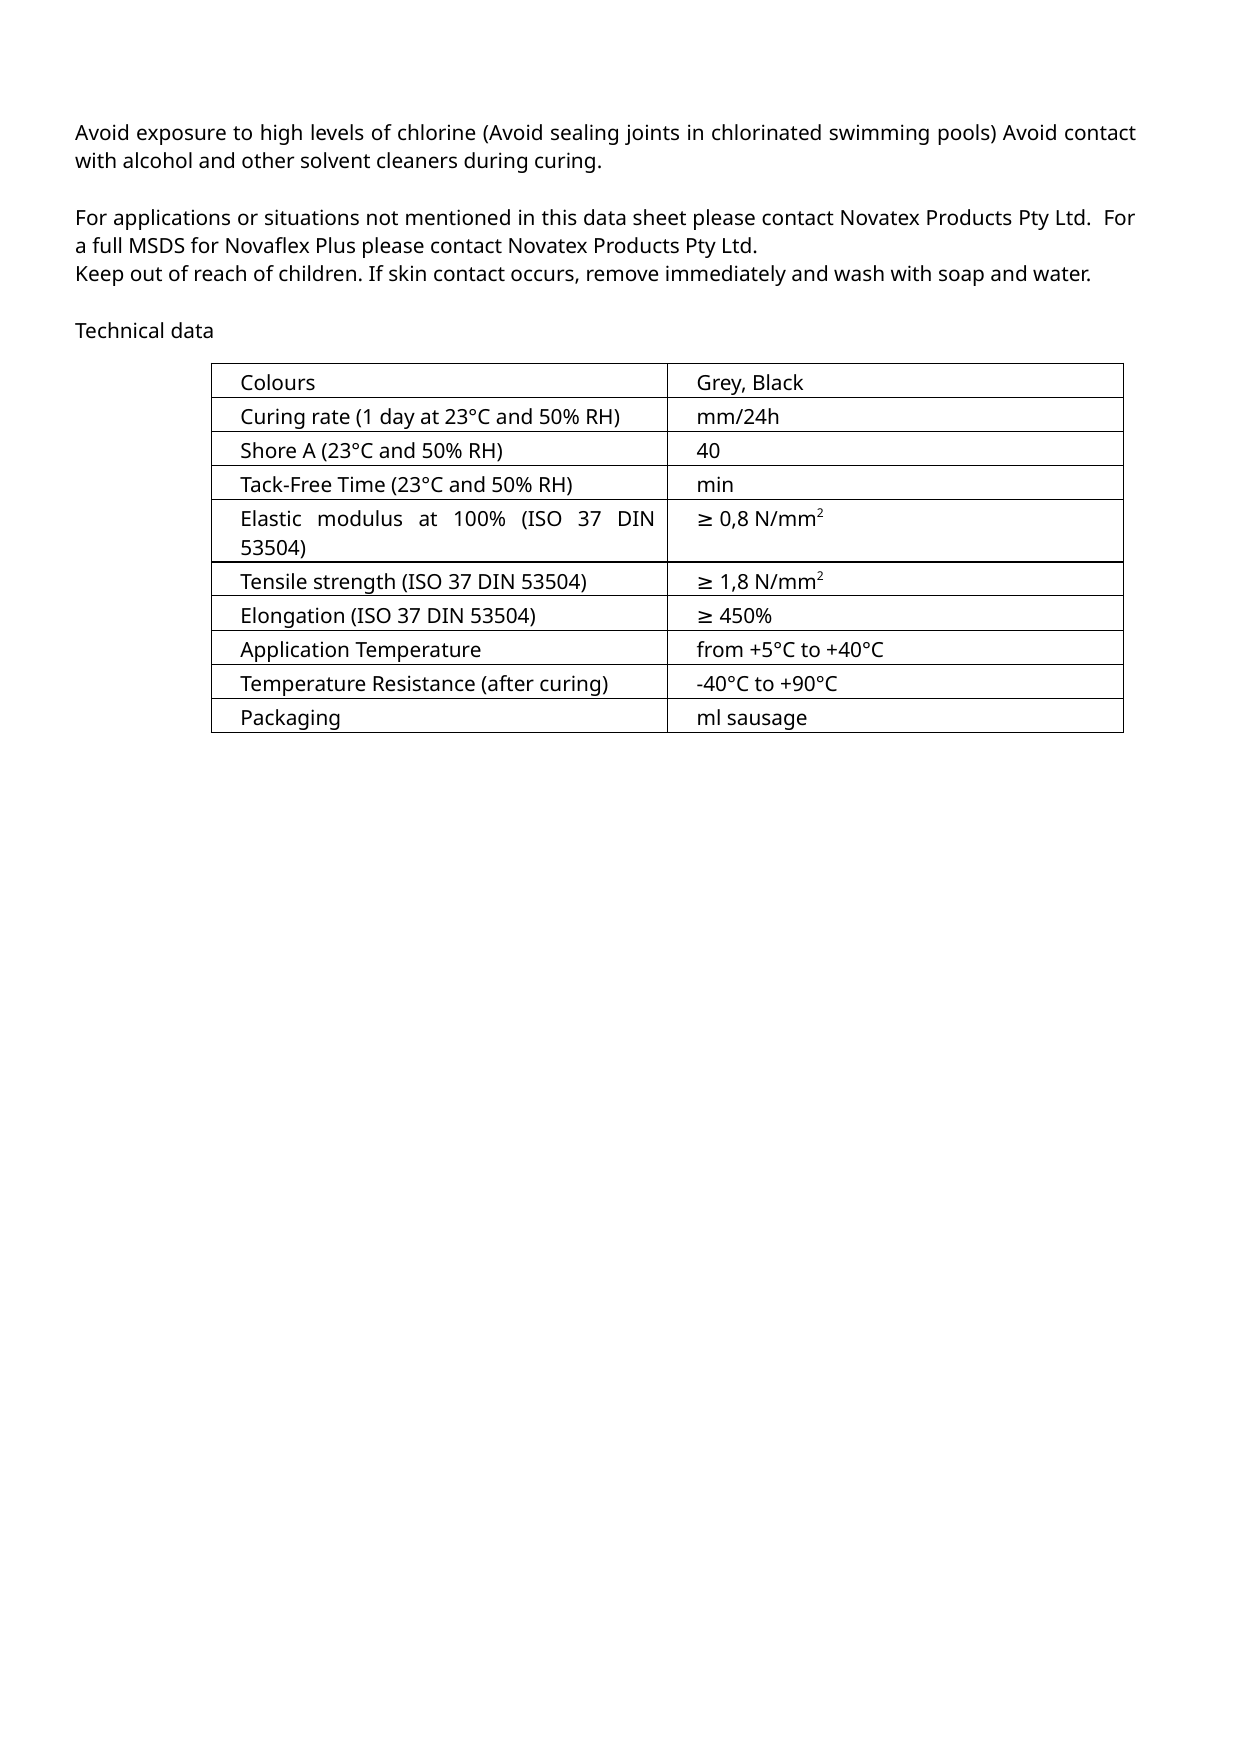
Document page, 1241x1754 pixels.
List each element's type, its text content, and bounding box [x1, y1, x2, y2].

table_cell -40°C to +90°C [668, 665, 1123, 698]
table_cell mm/24h [668, 398, 1123, 431]
table_cell Curing rate (1 day at 23°C and 50% RH) [212, 398, 667, 431]
table_cell 40 [668, 432, 1123, 465]
table_cell ≥ 0,8 N/mm2 [668, 500, 1123, 561]
text Technical data [75, 316, 1138, 344]
table_cell Shore A (23°C and 50% RH) [212, 432, 667, 465]
table_cell Tack-Free Time (23°C and 50% RH) [212, 466, 667, 499]
table_header Colours [212, 364, 667, 397]
text Keep out of reach of children. If skin contact occurs, remove immediately and wash with soap and water. [75, 259, 1138, 288]
table_cell min [668, 466, 1123, 499]
table_cell from +5°C to +40°C [668, 631, 1123, 663]
table_cell ≥ 1,8 N/mm2 [668, 563, 1123, 595]
text Avoid exposure to high levels of chlorine (Avoid sealing joints in chlorinated swimming pools) Avoid contact with alcohol and other solvent cleaners during curing. [75, 118, 1138, 175]
text For applications or situations not mentioned in this data sheet please contact Novatex Products Pty Ltd. For a full MSDS for Novaflex Plus please contact Novatex Products Pty Ltd. [75, 203, 1138, 259]
table_cell ml sausage [668, 699, 1123, 732]
table_header Grey, Black [668, 364, 1123, 397]
table_cell Packaging [212, 699, 667, 732]
table_cell Application Temperature [212, 631, 667, 663]
table_cell Elastic modulus at 100% (ISO 37 DIN 53504) [212, 500, 667, 561]
table_cell Elongation (ISO 37 DIN 53504) [212, 596, 667, 629]
table_cell ≥ 450% [668, 596, 1123, 629]
table_cell Temperature Resistance (after curing) [212, 665, 667, 698]
table_cell Tensile strength (ISO 37 DIN 53504) [212, 563, 667, 595]
